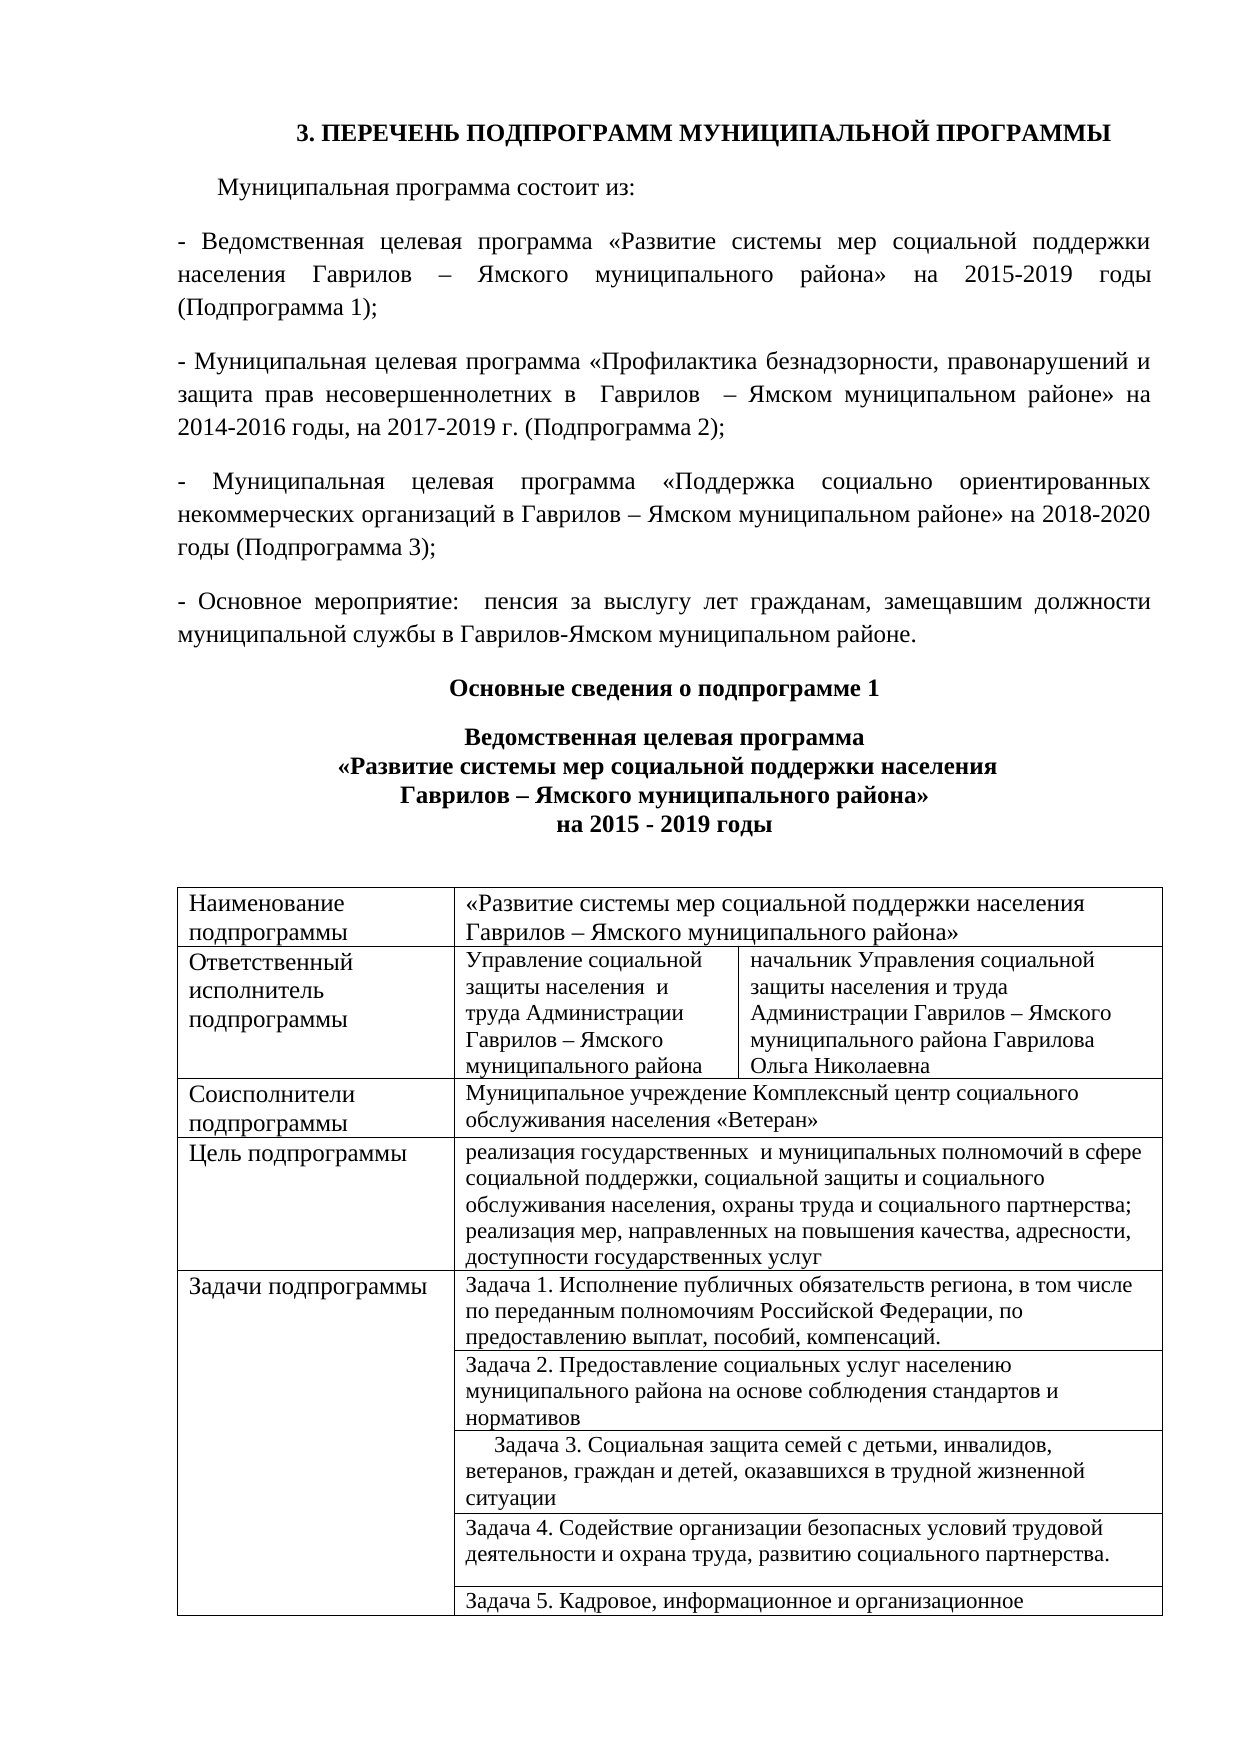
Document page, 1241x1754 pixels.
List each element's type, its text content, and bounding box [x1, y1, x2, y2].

list Ведомственная целевая программа [177, 722, 1152, 751]
table_cell Ответственный исполнитель подпрограммы [178, 947, 454, 1078]
text - Муниципальная целевая программа «Поддержка социально ориентированных некоммерческих организаций в Гаврилов – Ямском муниципальном районе» на 2018-2020 годы (Подпрограмма 3); [177, 466, 1152, 561]
list Гаврилов – Ямского муниципального района» [177, 780, 1152, 809]
table_cell начальник Управления социальной защиты населения и труда Администрации Гаврилов – Ямского муниципального района Гаврилова Ольга Николаевна [739, 947, 1162, 1078]
table_cell Задача 3. Социальная защита семей с детьми, инвалидов, ветеранов, граждан и детей, оказавшихся в трудной жизненной ситуации [455, 1431, 1162, 1513]
text Основные сведения о подпрограмме 1 [177, 673, 1152, 702]
table_cell Задача 2. Предоставление социальных услуг населению муниципального района на основе соблюдения стандартов и нормативов [455, 1351, 1162, 1430]
text Муниципальная программа состоит из: [177, 172, 1152, 201]
list на 2015 - 2019 годы [177, 809, 1152, 837]
text 3. ПЕРЕЧЕНЬ ПОДПРОГРАММ МУНИЦИПАЛЬНОЙ ПРОГРАММЫ [177, 118, 1152, 147]
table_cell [455, 1587, 1162, 1615]
table_cell Задача 4. Содействие организации безопасных условий трудовой деятельности и охрана труда, развитию социального партнерства. [455, 1514, 1162, 1586]
list «Развитие системы мер социальной поддержки населения [177, 751, 1152, 780]
table_cell Управление социальной защиты населения и труда Администрации Гаврилов – Ямского муниципального района [455, 947, 738, 1078]
table_header «Развитие системы мер социальной поддержки населения Гаврилов – Ямского муниципального района» [455, 888, 1162, 946]
text - Муниципальная целевая программа «Профилактика безнадзорности, правонарушений и защита прав несовершеннолетних в Гаврилов – Ямском муниципальном районе» на 2014-2016 годы, на 2017-2019 г. (Подпрограмма 2); [177, 346, 1152, 441]
table_cell Муниципальное учреждение Комплексный центр социального обслуживания населения «Ветеран» [455, 1079, 1162, 1137]
table_cell Задача 1. Исполнение публичных обязательств региона, в том числе по переданным полномочиям Российской Федерации, по предоставлению выплат, пособий, компенсаций. [455, 1271, 1162, 1350]
table_cell Соисполнители подпрограммы [178, 1079, 454, 1137]
text - Ведомственная целевая программа «Развитие системы мер социальной поддержки населения Гаврилов – Ямского муниципального района» на 2015-2019 годы (Подпрограмма 1); [177, 226, 1152, 321]
table_cell Цель подпрограммы [178, 1138, 454, 1270]
table_cell реализация государственных и муниципальных полномочий в сфере социальной поддержки, социальной защиты и социального обслуживания населения, охраны труда и социального партнерства; реализация мер, направленных на повышения качества, адресности, доступности государственных услуг [455, 1138, 1162, 1270]
table_header Наименование подпрограммы [178, 888, 454, 946]
table_cell Задачи подпрограммы [178, 1271, 454, 1615]
text - Основное мероприятие: пенсия за выслугу лет гражданам, замещавшим должности муниципальной службы в Гаврилов-Ямском муниципальном районе. [177, 586, 1152, 648]
